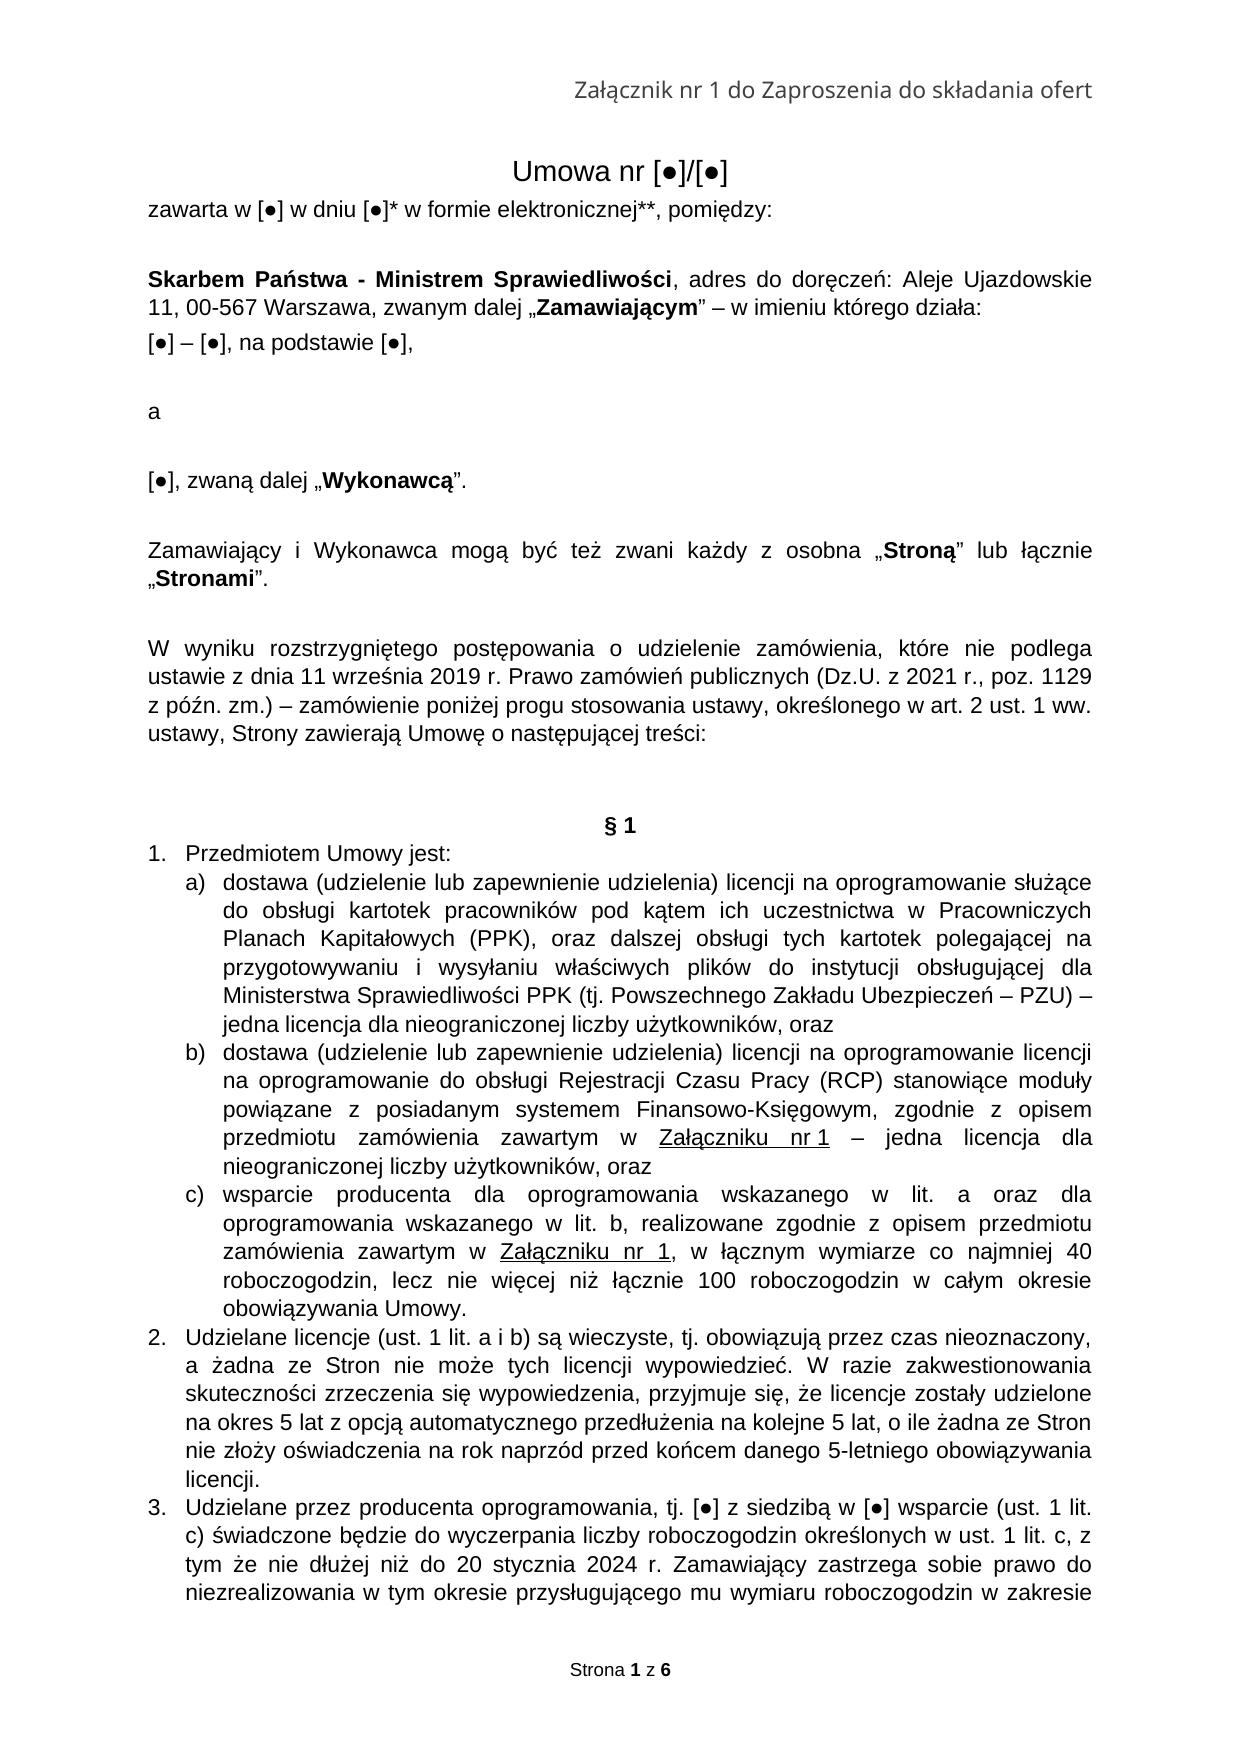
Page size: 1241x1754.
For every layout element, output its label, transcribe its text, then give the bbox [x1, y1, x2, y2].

text [●] – [●], na podstawie [●], [148, 329, 1093, 355]
text § 1 [148, 812, 1093, 838]
text a [148, 398, 1093, 424]
text [●], zwaną dalej „Wykonawcą”. [148, 467, 1093, 494]
list wsparcie producenta dla oprogramowania wskazanego w lit. a oraz dla oprogramowania wskazanego w lit. b, realizowane zgodnie z opisem przedmiotu zamówienia zawartym w Załączniku nr 1, w łącznym wymiarze co najmniej 40 roboczogodzin, lecz nie więcej niż łącznie 100 roboczogodzin w całym okresie obowiązywania Umowy. [185, 1181, 1093, 1321]
text Skarbem Państwa - Ministrem Sprawiedliwości, adres do doręczeń: Aleje Ujazdowskie 11, 00-567 Warszawa, zwanym dalej „Zamawiającym” – w imieniu którego działa: [148, 266, 1093, 320]
text Zamawiający i Wykonawca mogą być też zwani każdy z osobna „Stroną” lub łącznie „Stronami”. [148, 537, 1093, 592]
list dostawa (udzielenie lub zapewnienie udzielenia) licencji na oprogramowanie licencji na oprogramowanie do obsługi Rejestracji Czasu Pracy (RCP) stanowiące moduły powiązane z posiadanym systemem Finansowo-Księgowym, zgodnie z opisem przedmiotu zamówienia zawartym w Załączniku nr 1 – jedna licencja dla nieograniczonej liczby użytkowników, oraz [185, 1039, 1093, 1179]
list Udzielane licencje (ust. 1 lit. a i b) są wieczyste, tj. obowiązują przez czas nieoznaczony, a żadna ze Stron nie może tych licencji wypowiedzieć. W razie zakwestionowania skuteczności zrzeczenia się wypowiedzenia, przyjmuje się, że licencje zostały udzielone na okres 5 lat z opcją automatycznego przedłużenia na kolejne 5 lat, o ile żadna ze Stron nie złoży oświadczenia na rok naprzód przed końcem danego 5-letniego obowiązywania licencji. [148, 1323, 1093, 1492]
list dostawa (udzielenie lub zapewnienie udzielenia) licencji na oprogramowanie służące do obsługi kartotek pracowników pod kątem ich uczestnictwa w Pracowniczych Planach Kapitałowych (PPK), oraz dalszej obsługi tych kartotek polegającej na przygotowywaniu i wysyłaniu właściwych plików do instytucji obsługującej dla Ministerstwa Sprawiedliwości PPK (tj. Powszechnego Zakładu Ubezpieczeń – PZU) – jedna licencja dla nieograniczonej liczby użytkowników, oraz [185, 868, 1093, 1037]
text Umowa nr [●]/[●] [148, 154, 1093, 187]
text W wyniku rozstrzygniętego postępowania o udzielenie zamówienia, które nie podlega ustawie z dnia 11 września 2019 r. Prawo zamówień publicznych (Dz.U. z 2021 r., poz. 1129 z późn. zm.) – zamówienie poniżej progu stosowania ustawy, określonego w art. 2 ust. 1 ww. ustawy, Strony zawierają Umowę o następującej treści: [148, 635, 1093, 746]
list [148, 1494, 1093, 1606]
text zawarta w [●] w dniu [●]* w formie elektronicznej**, pomiędzy: [148, 196, 1093, 223]
list Przedmiotem Umowy jest: [148, 840, 1093, 866]
